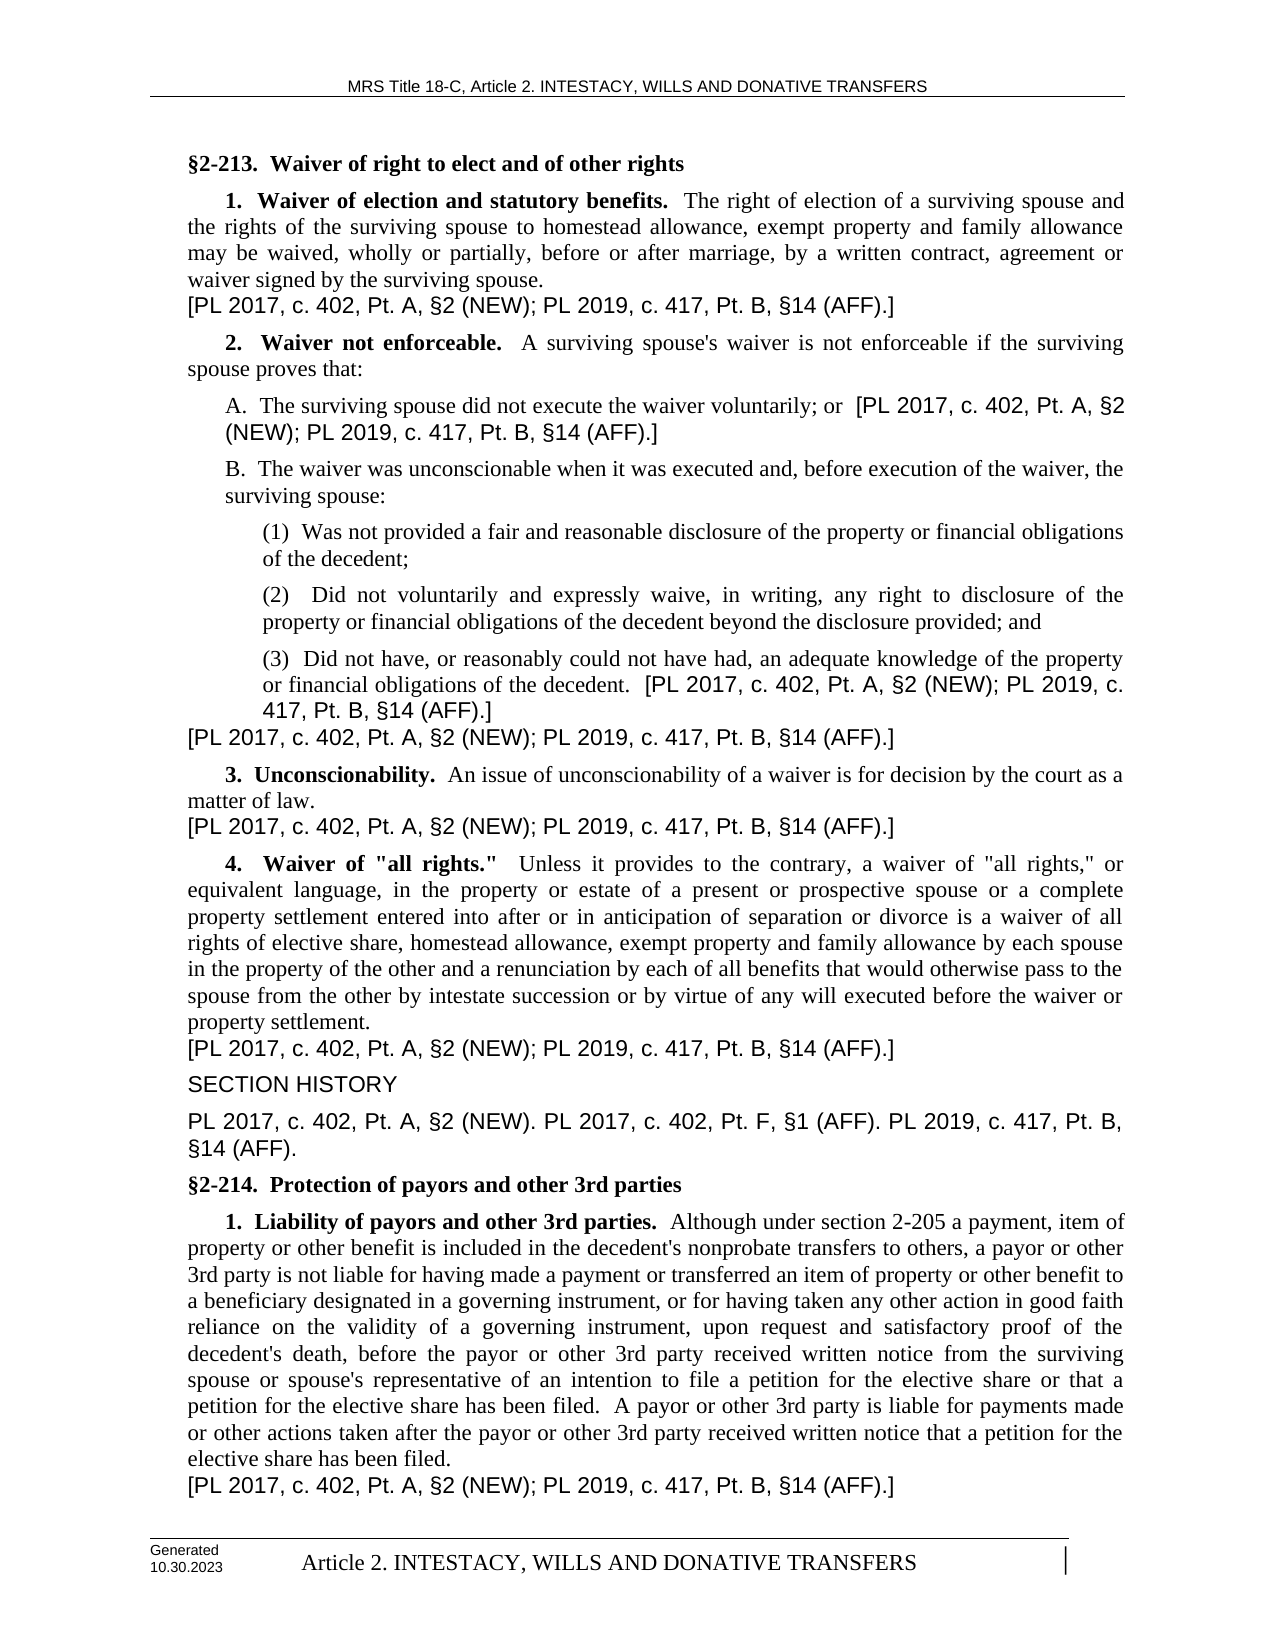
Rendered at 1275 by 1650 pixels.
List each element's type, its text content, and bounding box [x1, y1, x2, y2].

text B. The waiver was unconscionable when it was executed and, before execution of the waiver, the surviving spouse: [225, 455, 1125, 508]
text PL 2017, c. 402, Pt. A, §2 (NEW). PL 2017, c. 402, Pt. F, §1 (AFF). PL 2019, c. 417, Pt. B, §14 (AFF). [187, 1108, 1125, 1161]
text [PL 2017, c. 402, Pt. A, §2 (NEW); PL 2019, c. 417, Pt. B, §14 (AFF).] [187, 1472, 1125, 1498]
text 1. Waiver of election and statutory benefits. The right of election of a surviving spouse and the rights of the surviving spouse to homestead allowance, exempt property and family allowance may be waived, wholly or partially, before or after marriage, by a written contract, agreement or waiver signed by the surviving spouse. [187, 187, 1125, 292]
text 1. Liability of payors and other 3rd parties. Although under section 2‑205 a payment, item of property or other benefit is included in the decedent's nonprobate transfers to others, a payor or other 3rd party is not liable for having made a payment or transferred an item of property or other benefit to a beneficiary designated in a governing instrument, or for having taken any other action in good faith reliance on the validity of a governing instrument, upon request and satisfactory proof of the decedent's death, before the payor or other 3rd party received written notice from the surviving spouse or spouse's representative of an intention to file a petition for the elective share or that a petition for the elective share has been filed. A payor or other 3rd party is liable for payments made or other actions taken after the payor or other 3rd party received written notice that a petition for the elective share has been filed. [187, 1208, 1125, 1472]
text A. The surviving spouse did not execute the waiver voluntarily; or [PL 2017, c. 402, Pt. A, §2 (NEW); PL 2019, c. 417, Pt. B, §14 (AFF).] [225, 392, 1125, 445]
text [PL 2017, c. 402, Pt. A, §2 (NEW); PL 2019, c. 417, Pt. B, §14 (AFF).] [187, 1034, 1125, 1061]
text [PL 2017, c. 402, Pt. A, §2 (NEW); PL 2019, c. 417, Pt. B, §14 (AFF).] [187, 813, 1125, 840]
text (2) Did not voluntarily and expressly waive, in writing, any right to disclosure of the property or financial obligations of the decedent beyond the disclosure provided; and [262, 582, 1125, 634]
text [PL 2017, c. 402, Pt. A, §2 (NEW); PL 2019, c. 417, Pt. B, §14 (AFF).] [187, 292, 1125, 318]
text SECTION HISTORY [187, 1071, 1125, 1098]
text 4. Waiver of "all rights." Unless it provides to the contrary, a waiver of "all rights," or equivalent language, in the property or estate of a present or prospective spouse or a complete property settlement entered into after or in anticipation of separation or divorce is a waiver of all rights of elective share, homestead allowance, exempt property and family allowance by each spouse in the property of the other and a renunciation by each of all benefits that would otherwise pass to the spouse from the other by intestate succession or by virtue of any will executed before the waiver or property settlement. [187, 850, 1125, 1034]
text (3) Did not have, or reasonably could not have had, an adequate knowledge of the property or financial obligations of the decedent. [PL 2017, c. 402, Pt. A, §2 (NEW); PL 2019, c. 417, Pt. B, §14 (AFF).] [262, 645, 1125, 724]
text §2-214. Protection of payors and other 3rd parties [187, 1171, 1125, 1198]
text [PL 2017, c. 402, Pt. A, §2 (NEW); PL 2019, c. 417, Pt. B, §14 (AFF).] [187, 724, 1125, 750]
text (1) Was not provided a fair and reasonable disclosure of the property or financial obligations of the decedent; [262, 518, 1125, 571]
text §2-213. Waiver of right to elect and of other rights [187, 150, 1125, 176]
text 3. Unconscionability. An issue of unconscionability of a waiver is for decision by the court as a matter of law. [187, 761, 1125, 813]
text 2. Waiver not enforceable. A surviving spouse's waiver is not enforceable if the surviving spouse proves that: [187, 329, 1125, 382]
